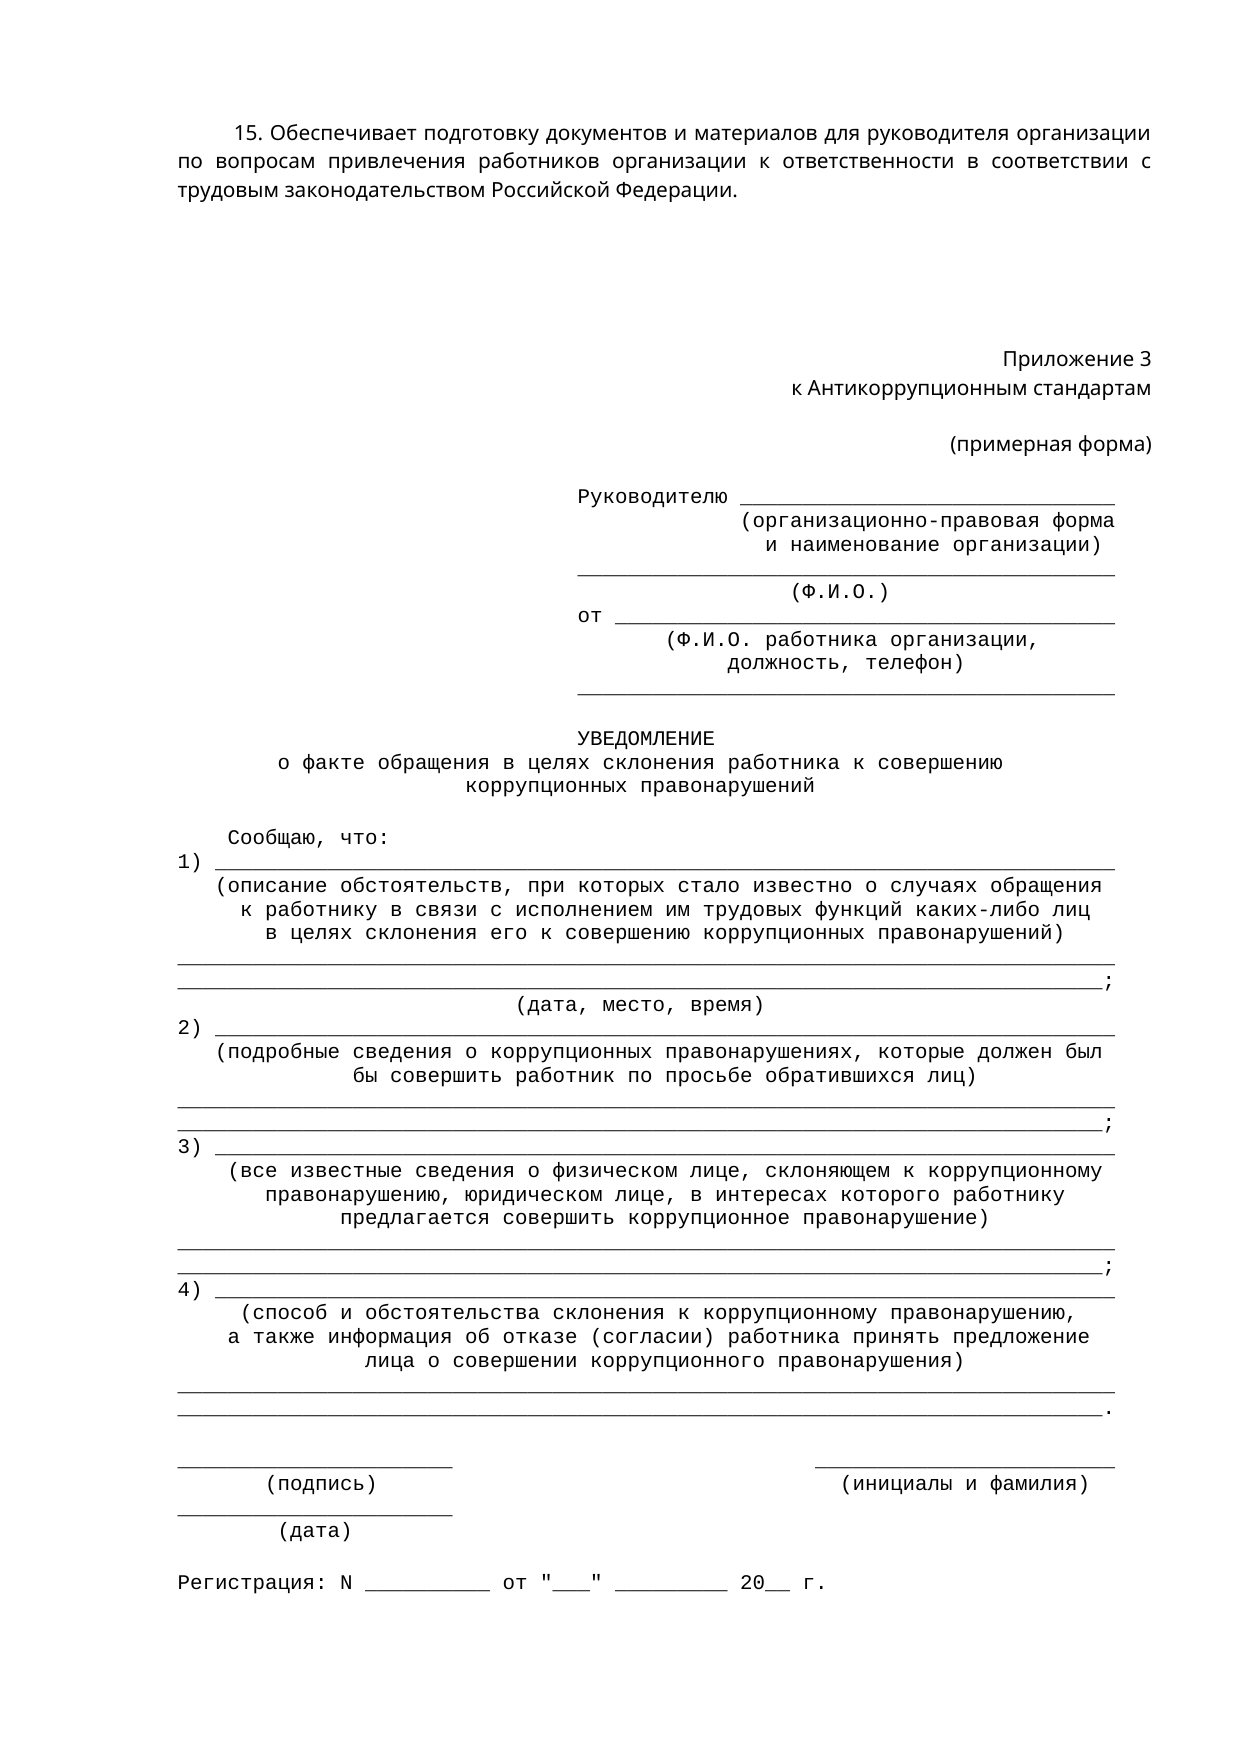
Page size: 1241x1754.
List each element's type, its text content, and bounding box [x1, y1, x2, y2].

text ______________________ [177, 1497, 1152, 1520]
text УВЕДОМЛЕНИЕ [177, 728, 1152, 752]
text __________________________________________________________________________; [177, 970, 1152, 993]
text Регистрация: N __________ от "___" _________ 20__ г. [177, 1572, 1152, 1596]
text (дата) [177, 1520, 1152, 1544]
text __________________________________________________________________________; [177, 1255, 1152, 1278]
text ___________________________________________________________________________ [177, 1088, 1152, 1112]
text __________________________________________________________________________. [177, 1397, 1152, 1421]
text (Ф.И.О. работника организации, [177, 628, 1152, 652]
text 15. Обеспечивает подготовку документов и материалов для руководителя организации по вопросам привлечения работников организации к ответственности в соответствии с трудовым законодательством Российской Федерации. [177, 118, 1152, 203]
text (способ и обстоятельства склонения к коррупционному правонарушению, [177, 1302, 1152, 1326]
text должность, телефон) [177, 652, 1152, 676]
text (описание обстоятельств, при которых стало известно о случаях обращения [177, 875, 1152, 898]
text о факте обращения в целях склонения работника к совершению [177, 752, 1152, 775]
text (подробные сведения о коррупционных правонарушениях, которые должен был [177, 1041, 1152, 1065]
text от ________________________________________ [177, 605, 1152, 628]
text (подпись) (инициалы и фамилия) [177, 1473, 1152, 1497]
text 3) ________________________________________________________________________ [177, 1136, 1152, 1160]
text ___________________________________________________________________________ [177, 1373, 1152, 1397]
text ___________________________________________ [177, 676, 1152, 700]
text правонарушению, юридическом лице, в интересах которого работнику [177, 1183, 1152, 1207]
text предлагается совершить коррупционное правонарушение) [177, 1207, 1152, 1231]
text к работнику в связи с исполнением им трудовых функций каких-либо лиц [177, 898, 1152, 922]
text в целях склонения его к совершению коррупционных правонарушений) [177, 922, 1152, 946]
text а также информация об отказе (согласии) работника принять предложение [177, 1326, 1152, 1350]
text Приложение 3 [177, 344, 1152, 373]
text ______________________ ________________________ [177, 1449, 1152, 1473]
text Руководителю ______________________________ [177, 486, 1152, 510]
text __________________________________________________________________________; [177, 1112, 1152, 1136]
text бы совершить работник по просьбе обратившихся лиц) [177, 1065, 1152, 1088]
text коррупционных правонарушений [177, 775, 1152, 799]
text 4) ________________________________________________________________________ [177, 1278, 1152, 1302]
text ___________________________________________ [177, 557, 1152, 581]
text 2) ________________________________________________________________________ [177, 1017, 1152, 1041]
text и наименование организации) [177, 533, 1152, 557]
text (все известные сведения о физическом лице, склоняющем к коррупционному [177, 1160, 1152, 1183]
text Сообщаю, что: [177, 827, 1152, 851]
text лица о совершении коррупционного правонарушения) [177, 1350, 1152, 1373]
text (Ф.И.О.) [177, 581, 1152, 605]
text ___________________________________________________________________________ [177, 946, 1152, 970]
text (организационно-правовая форма [177, 510, 1152, 533]
text 1) ________________________________________________________________________ [177, 851, 1152, 875]
text к Антикоррупционным стандартам [177, 373, 1152, 401]
text (примерная форма) [177, 429, 1152, 458]
text (дата, место, время) [177, 993, 1152, 1017]
text ___________________________________________________________________________ [177, 1231, 1152, 1255]
